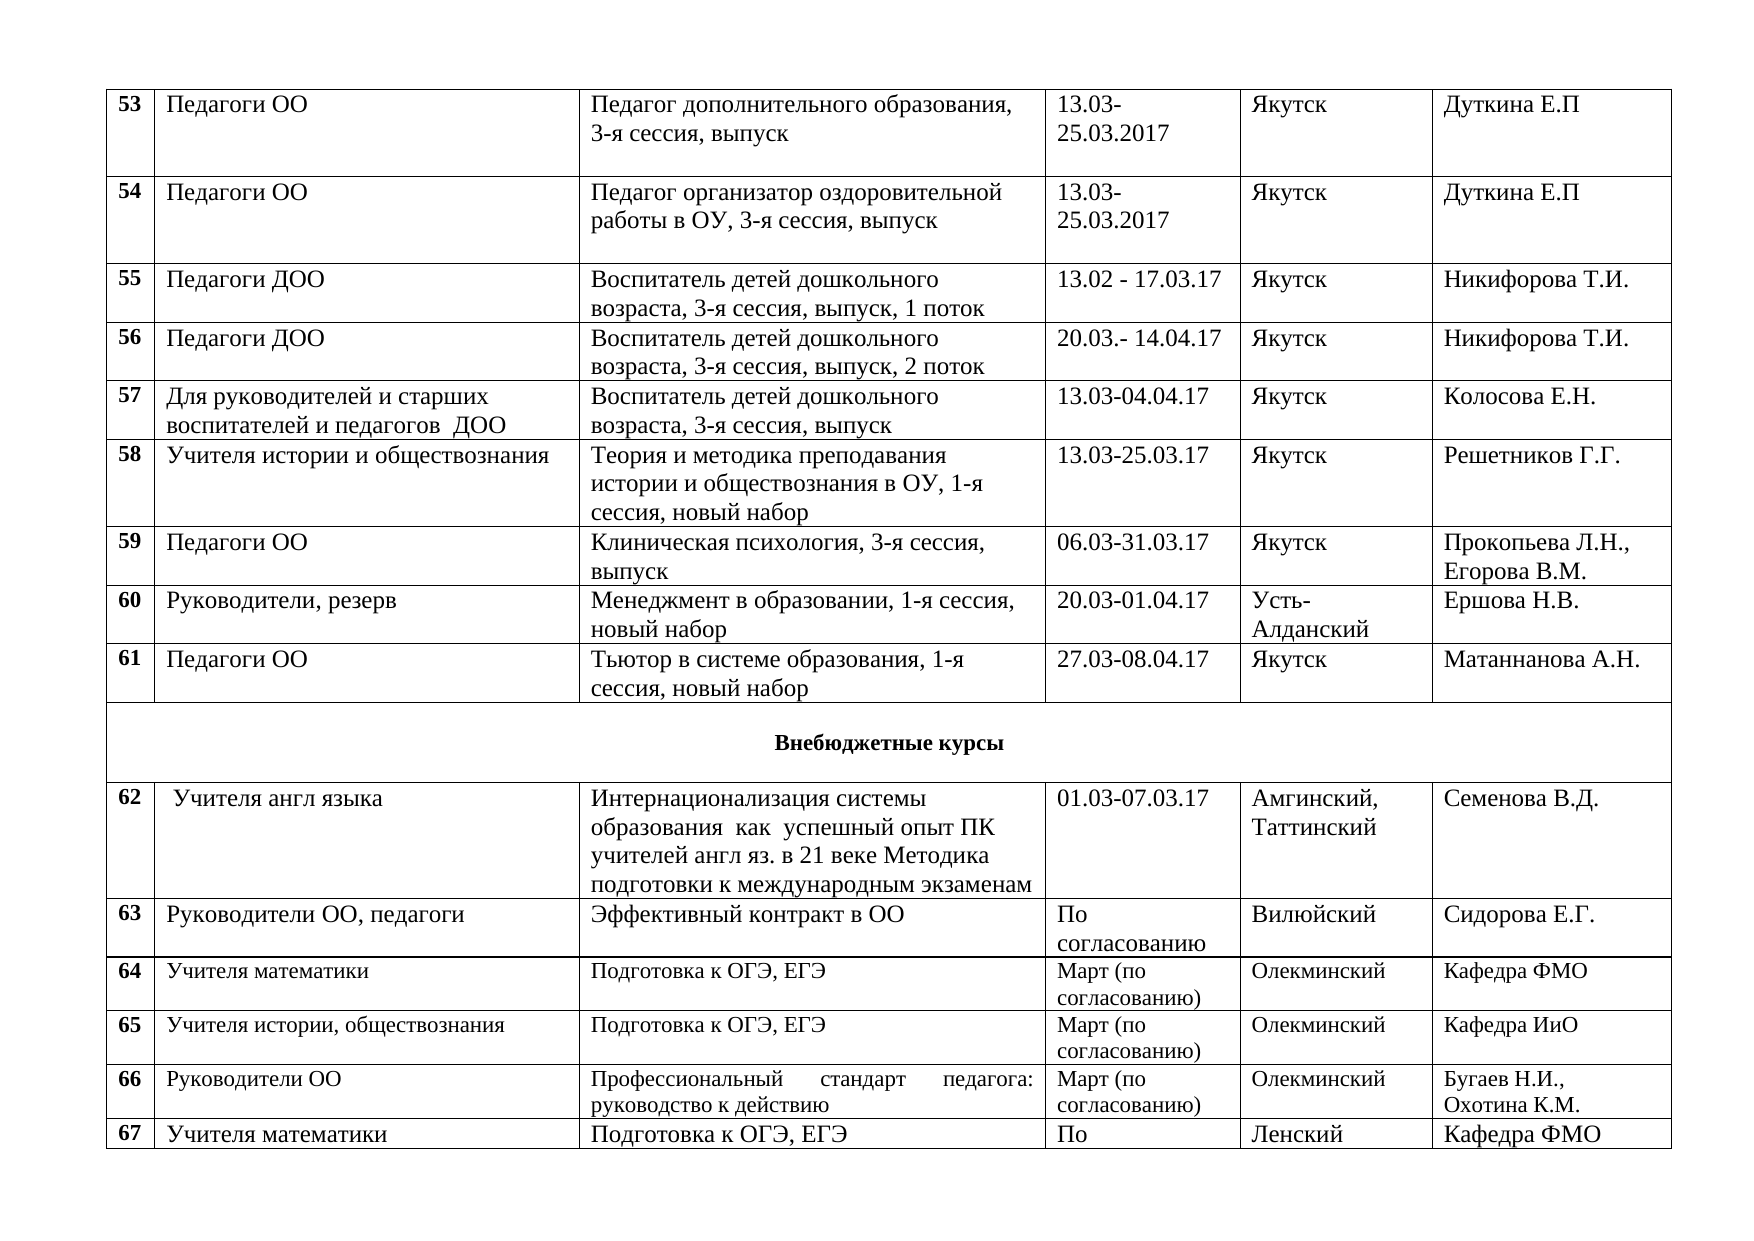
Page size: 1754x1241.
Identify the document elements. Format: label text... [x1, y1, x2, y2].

table_cell [107, 899, 154, 956]
table_cell Руководители, резерв [155, 586, 579, 643]
table_cell Олекминский [1241, 1011, 1432, 1064]
table_cell 01.03-07.03.17 [1046, 783, 1240, 898]
table_cell Педагоги ОО [155, 177, 579, 263]
table_cell Воспитатель детей дошкольного возраста, 3-я сессия, выпуск [580, 381, 1045, 439]
table_cell Март (по согласованию) [1046, 1011, 1240, 1064]
table_cell Олекминский [1241, 958, 1432, 1010]
table_cell [107, 177, 154, 263]
table_cell [107, 1119, 154, 1147]
table_cell [107, 440, 154, 526]
table_cell Никифорова Т.И. [1433, 264, 1671, 322]
table_cell Профессиональный стандарт педагога: руководство к действию [580, 1065, 1045, 1118]
table_cell Менеджмент в образовании, 1-я сессия, новый набор [580, 586, 1045, 643]
table_cell Для руководителей и старших воспитателей и педагогов ДОО [155, 381, 579, 439]
table_cell 13.02 - 17.03.17 [1046, 264, 1240, 322]
table_cell Якутск [1241, 90, 1432, 176]
table_cell 13.03-25.03.2017 [1046, 90, 1240, 176]
table_cell Решетников Г.Г. [1433, 440, 1671, 526]
table_cell Воспитатель детей дошкольного возраста, 3-я сессия, выпуск, 1 поток [580, 264, 1045, 322]
table_cell Бугаев Н.И., Охотина К.М. [1433, 1065, 1671, 1118]
table_cell Подготовка к ОГЭ, ЕГЭ [580, 958, 1045, 1010]
table_cell 06.03-31.03.17 [1046, 527, 1240, 584]
table_cell Сидорова Е.Г. [1433, 899, 1671, 956]
table_cell Март (по согласованию) [1046, 958, 1240, 1010]
table_cell Олекминский [1241, 1065, 1432, 1118]
table_cell Амгинский, Таттинский [1241, 783, 1432, 898]
table_cell Педагоги ДОО [155, 323, 579, 380]
table_cell Дуткина Е.П [1433, 177, 1671, 263]
table_cell Ленский [1241, 1119, 1432, 1147]
table_cell [107, 323, 154, 380]
table_cell [107, 90, 154, 176]
table_cell Эффективный контракт в ОО [580, 899, 1045, 956]
table_cell Никифорова Т.И. [1433, 323, 1671, 380]
table_cell Кафедра ФМО [1433, 1119, 1671, 1147]
table_cell Матаннанова А.Н. [1433, 644, 1671, 702]
table_cell 27.03-08.04.17 [1046, 644, 1240, 702]
table_cell Семенова В.Д. [1433, 783, 1671, 898]
table_cell Руководители ОО [155, 1065, 579, 1118]
table_cell Якутск [1241, 177, 1432, 263]
table_cell Якутск [1241, 381, 1432, 439]
table_cell Учителя математики [155, 958, 579, 1010]
table_cell По согласованию [1046, 1119, 1240, 1147]
table_cell Педагоги ОО [155, 644, 579, 702]
table_cell Подготовка к ОГЭ, ЕГЭ [580, 1011, 1045, 1064]
table_cell Прокопьева Л.Н., Егорова В.М. [1433, 527, 1671, 584]
table_cell 13.03-04.04.17 [1046, 381, 1240, 439]
table_cell Ершова Н.В. [1433, 586, 1671, 643]
table_cell [107, 1011, 154, 1064]
table_cell Педагоги ОО [155, 527, 579, 584]
table_cell [107, 783, 154, 898]
table_cell [107, 381, 154, 439]
table_cell Вилюйский [1241, 899, 1432, 956]
table_cell [107, 527, 154, 584]
table_cell По согласованию [1046, 899, 1240, 956]
table_cell Внебюджетные курсы [107, 703, 1671, 782]
table_cell 20.03.- 14.04.17 [1046, 323, 1240, 380]
table_cell Учителя истории и обществознания [155, 440, 579, 526]
table_cell Педагоги ДОО [155, 264, 579, 322]
table_cell Педагог дополнительного образования, 3-я сессия, выпуск [580, 90, 1045, 176]
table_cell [580, 1119, 1045, 1147]
table_cell Якутск [1241, 323, 1432, 380]
table_cell [107, 1065, 154, 1118]
table_cell Педагоги ОО [155, 90, 579, 176]
table_cell Дуткина Е.П [1433, 90, 1671, 176]
table_cell Март (по согласованию) [1046, 1065, 1240, 1118]
table_cell 13.03-25.03.2017 [1046, 177, 1240, 263]
table_cell [107, 586, 154, 643]
table_cell [107, 958, 154, 1010]
table_cell Теория и методика преподавания истории и обществознания в ОУ, 1-я сессия, новый набор [580, 440, 1045, 526]
table_cell Учителя истории, обществознания [155, 1011, 579, 1064]
table_cell Клиническая психология, 3-я сессия, выпуск [580, 527, 1045, 584]
table_cell Воспитатель детей дошкольного возраста, 3-я сессия, выпуск, 2 поток [580, 323, 1045, 380]
table_cell Интернационализация системы образования как успешный опыт ПК учителей англ яз. в 21 веке Методика подготовки к международным экзаменам [580, 783, 1045, 898]
table_cell Руководители ОО, педагоги [155, 899, 579, 956]
table_cell Кафедра ФМО [1433, 958, 1671, 1010]
table_cell [107, 644, 154, 702]
table_cell Якутск [1241, 527, 1432, 584]
table_cell Кафедра ИиО [1433, 1011, 1671, 1064]
table_cell 13.03-25.03.17 [1046, 440, 1240, 526]
table_cell Якутск [1241, 644, 1432, 702]
table_cell 20.03-01.04.17 [1046, 586, 1240, 643]
table_cell Колосова Е.Н. [1433, 381, 1671, 439]
table_cell Учителя англ языка [155, 783, 579, 898]
table_cell Якутск [1241, 264, 1432, 322]
table_cell Педагог организатор оздоровительной работы в ОУ, 3-я сессия, выпуск [580, 177, 1045, 263]
table_cell Учителя математики [155, 1119, 579, 1147]
table_cell [107, 264, 154, 322]
table_cell Усть-Алданский [1241, 586, 1432, 643]
table_cell Тьютор в системе образования, 1-я сессия, новый набор [580, 644, 1045, 702]
table_cell Якутск [1241, 440, 1432, 526]
